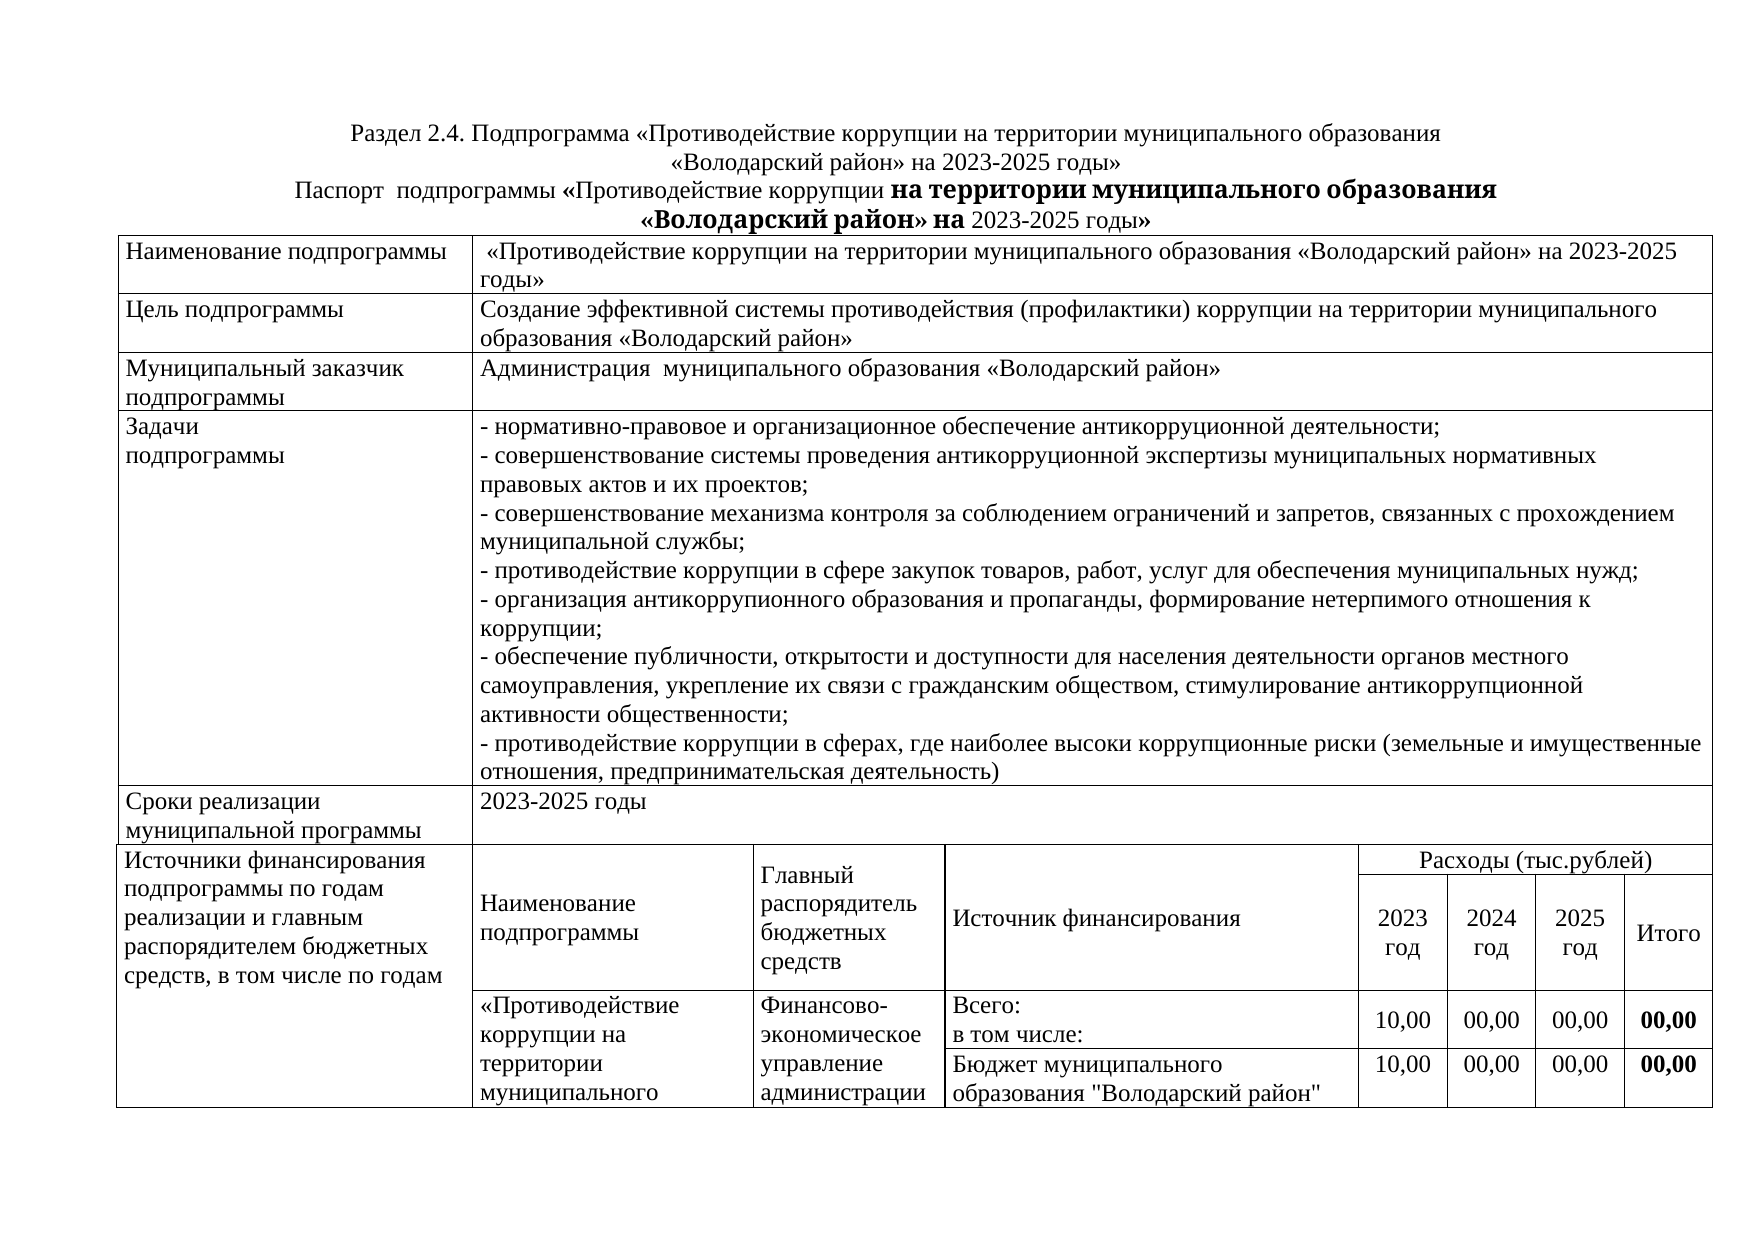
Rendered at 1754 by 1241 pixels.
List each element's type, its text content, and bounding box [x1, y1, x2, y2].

table_cell Муниципальный заказчик подпрограммы [119, 353, 472, 410]
table_header «Противодействие коррупции на территории муниципального образования «Володарский район» на 2023-2025 годы» [473, 236, 1712, 293]
table_cell - нормативно-правовое и организационное обеспечение антикорруционной деятельности; - совершенствование системы проведения антикорруционной экспертизы муниципальных нормативных правовых актов и их проектов; - совершенствование механизма контроля за соблюдением ограничений и запретов, связанных с прохождением муниципальной службы; - противодействие коррупции в сфере закупок товаров, работ, услуг для обеспечения муниципальных нужд; - организация антикоррупионного образования и пропаганды, формирование нетерпимого отношения к коррупции; - обеспечение публичности, открытости и доступности для населения деятельности органов местного самоуправления, укрепление их связи с гражданским обществом, стимулирование антикоррупционной активности общественности; - противодействие коррупции в сферах, где наиболее высоки коррупционные риски (земельные и имущественные отношения, предпринимательская деятельность) [473, 411, 1712, 785]
table_cell Задачи подпрограммы [119, 411, 472, 785]
table_cell 00,00 [1625, 991, 1712, 1048]
table_cell Всего: в том числе: [946, 991, 1358, 1048]
table_cell Цель подпрограммы [119, 294, 472, 352]
table_cell 2024 год [1448, 875, 1535, 989]
table_cell 10,00 [1359, 991, 1447, 1048]
table_cell Наименование подпрограммы [473, 845, 753, 989]
table_cell Главный распорядитель бюджетных средств [754, 845, 944, 989]
table_cell 00,00 [1448, 991, 1535, 1048]
table_cell Сроки реализации муниципальной программы [119, 786, 472, 844]
text «Володарский район» на 2023-2025 годы» [156, 205, 1636, 235]
text Раздел 2.4. Подпрограмма «Противодействие коррупции на территории муниципального образования [156, 118, 1636, 147]
table_cell Итого [1625, 875, 1712, 989]
table_cell 00,00 [1536, 991, 1624, 1048]
table_cell Создание эффективной системы противодействия (профилактики) коррупции на территории муниципального образования «Володарский район» [473, 294, 1712, 352]
table_cell «Противодействие коррупции на территории муниципального образования «Володарский район» на 2023-2025 годы» [473, 991, 753, 1107]
table_cell Источник финансирования [946, 845, 1358, 989]
table_cell 2023-2025 годы [473, 786, 1712, 844]
table_cell Расходы (тыс.рублей) [1359, 845, 1712, 873]
table_cell 00,00 [1625, 1049, 1712, 1107]
table_cell 2025 год [1536, 875, 1624, 989]
table_cell Источники финансирования подпрограммы по годам реализации и главным распорядителем бюджетных средств, в том числе по годам [117, 845, 472, 1107]
table_cell Бюджет муниципального образования "Володарский район" [946, 1049, 1358, 1107]
table_cell Администрация муниципального образования «Володарский район» [473, 353, 1712, 410]
table_cell 00,00 [1536, 1049, 1624, 1107]
table_cell 00,00 [1448, 1049, 1535, 1107]
table_cell Финансово-экономическое управление администрации муниципального образования «Володарский район» [754, 991, 944, 1107]
table_cell 2023 год [1359, 875, 1447, 989]
table_cell 10,00 [1359, 1049, 1447, 1107]
table_header Наименование подпрограммы [119, 236, 472, 293]
text «Володарский район» на 2023-2025 годы» [156, 147, 1636, 176]
text Паспорт подпрограммы «Противодействие коррупции на территории муниципального образования [156, 176, 1636, 205]
